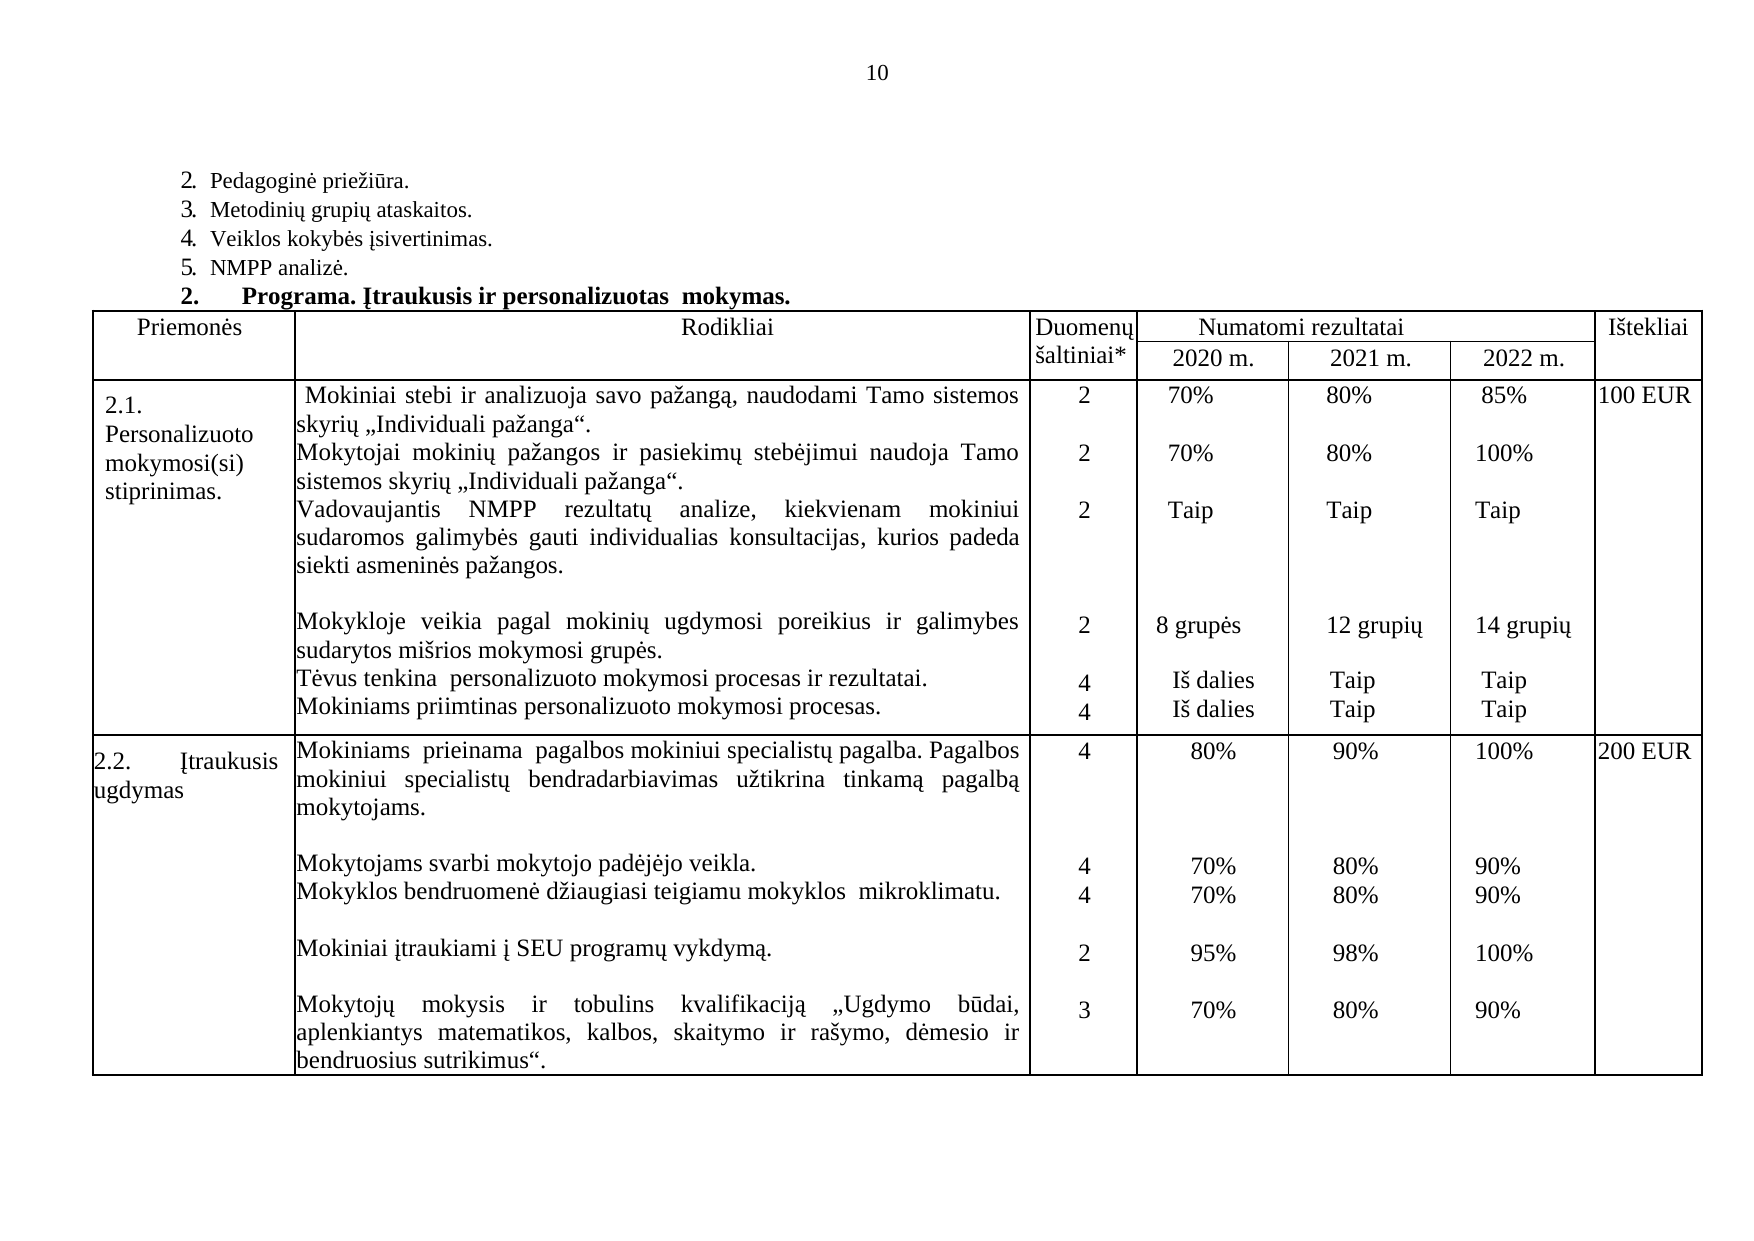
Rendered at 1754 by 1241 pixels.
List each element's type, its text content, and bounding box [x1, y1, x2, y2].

table_cell 80% 80% Taip 12 grupių Taip Taip [1289, 381, 1450, 734]
table_cell 2 2 2 2 4 4 [1031, 381, 1136, 734]
table_header Ištekliai [1596, 312, 1701, 378]
table_cell 200 EUR [1596, 736, 1701, 1074]
table_cell 2020 m. [1138, 342, 1288, 378]
table_cell Mokiniams prieinama pagalbos mokiniui specialistų pagalba. Pagalbos mokiniui specialistų bendradarbiavimas užtikrina tinkamą pagalbą mokytojams. Mokytojams svarbi mokytojo padėjėjo veikla. Mokyklos bendruomenė džiaugiasi teigiamu mokyklos mikroklimatu. Mokiniai įtraukiami į SEU programų vykdymą. Mokytojų mokysis ir tobulins kvalifikaciją „Ugdymo būdai, aplenkiantys matematikos, kalbos, skaitymo ir rašymo, dėmesio ir bendruosius sutrikimus“. [296, 736, 1029, 1074]
table_cell 90% 80% 80% 98% 80% [1289, 736, 1450, 1074]
table_cell 4 4 4 2 3 [1031, 736, 1136, 1074]
list Metodinių grupių ataskaitos. [180, 194, 1695, 223]
table_cell 2022 m. [1451, 342, 1594, 378]
table_header Duomenų šaltiniai* [1031, 312, 1136, 378]
table_header Numatomi rezultatai [1138, 312, 1594, 341]
table_cell 70% 70% Taip 8 grupės Iš dalies Iš dalies [1138, 381, 1288, 734]
table_cell 100% 90% 90% 100% 90% [1451, 736, 1594, 1074]
table_cell Mokiniai stebi ir analizuoja savo pažangą, naudodami Tamo sistemos skyrių „Individuali pažanga“. Mokytojai mokinių pažangos ir pasiekimų stebėjimui naudoja Tamo sistemos skyrių „Individuali pažanga“. Vadovaujantis NMPP rezultatų analize, kiekvienam mokiniui sudaromos galimybės gauti individualias konsultacijas, kurios padeda siekti asmeninės pažangos. Mokykloje veikia pagal mokinių ugdymosi poreikius ir galimybes sudarytos mišrios mokymosi grupės. Tėvus tenkina personalizuoto mokymosi procesas ir rezultatai. Mokiniams priimtinas personalizuoto mokymosi procesas. [296, 381, 1029, 734]
table_cell 2.1. Personalizuoto mokymosi(si) stiprinimas. [94, 381, 294, 734]
table_cell 80% 70% 70% 95% 70% [1138, 736, 1288, 1074]
list Veiklos kokybės įsivertinimas. [180, 223, 1695, 252]
table_cell 2.2. Įtraukusis ugdymas [94, 736, 294, 1074]
table_cell 85% 100% Taip 14 grupių Taip Taip [1451, 381, 1594, 734]
table_cell 100 EUR [1596, 381, 1701, 734]
table_cell 2021 m. [1289, 342, 1450, 378]
table_header Rodikliai [296, 312, 1029, 378]
list NMPP analizė. [180, 252, 1695, 281]
table_header Priemonės [94, 312, 294, 378]
list Pedagoginė priežiūra. [180, 165, 1695, 194]
subtitle 2. Programa. Įtraukusis ir personalizuotas mokymas. [180, 281, 1695, 309]
